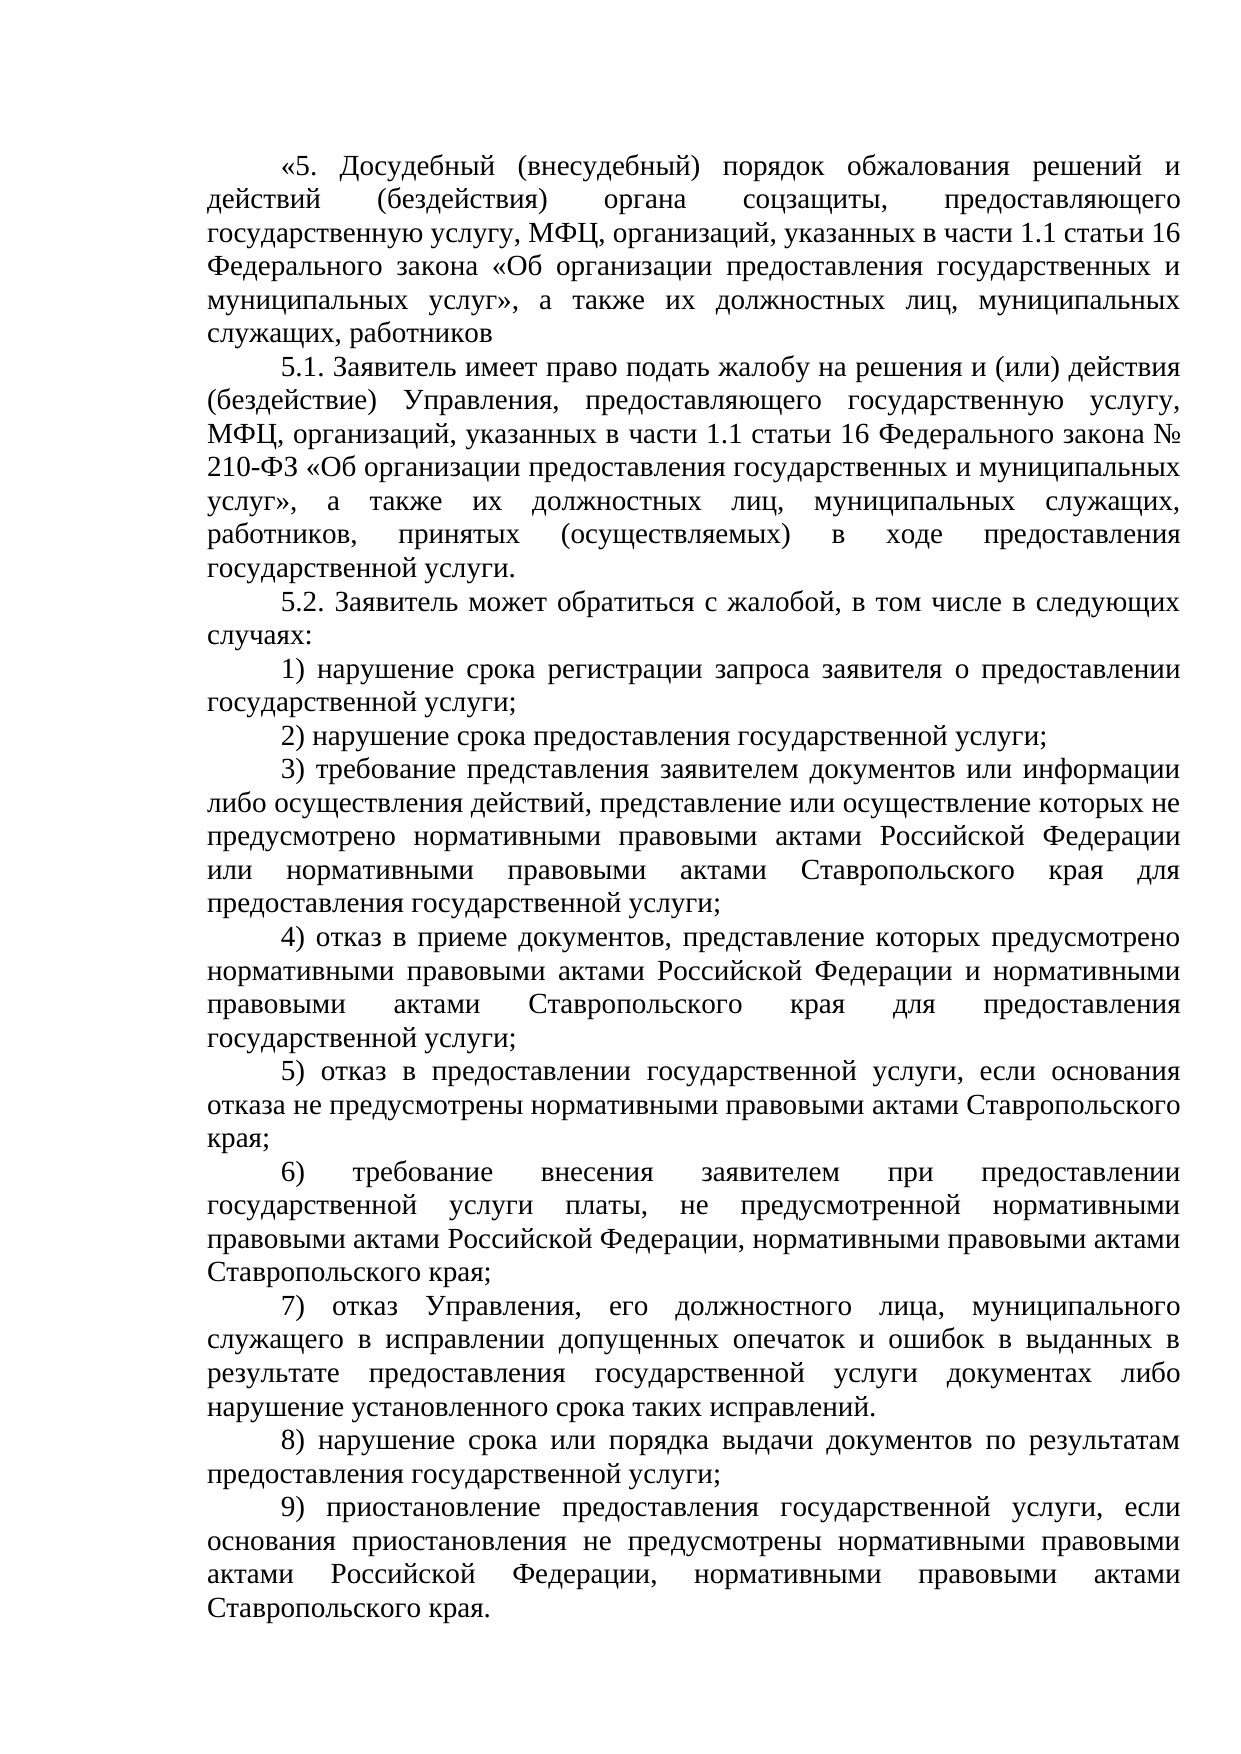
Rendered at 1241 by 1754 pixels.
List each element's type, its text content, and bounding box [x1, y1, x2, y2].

text 2) нарушение срока предоставления государственной услуги; [207, 718, 1181, 751]
text 5) отказ в предоставлении государственной услуги, если основания отказа не предусмотрены нормативными правовыми актами Ставропольского края; [207, 1053, 1181, 1154]
text «5. Досудебный (внесудебный) порядок обжалования решений и действий (бездействия) органа соцзащиты, предоставляющего государственную услугу, МФЦ, организаций, указанных в части 1.1 статьи 16 Федерального закона «Об организации предоставления государственных и муниципальных услуг», а также их должностных лиц, муниципальных служащих, работников [207, 148, 1181, 349]
text 7) отказ Управления, его должностного лица, муниципального служащего в исправлении допущенных опечаток и ошибок в выданных в результате предоставления государственной услуги документах либо нарушение установленного срока таких исправлений. [207, 1288, 1181, 1422]
text 5.1. Заявитель имеет право подать жалобу на решения и (или) действия (бездействие) Управления, предоставляющего государственную услугу, МФЦ, организаций, указанных в части 1.1 статьи 16 Федерального закона № 210-ФЗ «Об организации предоставления государственных и муниципальных услуг», а также их должностных лиц, муниципальных служащих, работников, принятых (осуществляемых) в ходе предоставления государственной услуги. [207, 349, 1181, 584]
text 6) требование внесения заявителем при предоставлении государственной услуги платы, не предусмотренной нормативными правовыми актами Российской Федерации, нормативными правовыми актами Ставропольского края; [207, 1154, 1181, 1288]
text 4) отказ в приеме документов, представление которых предусмотрено нормативными правовыми актами Российской Федерации и нормативными правовыми актами Ставропольского края для предоставления государственной услуги; [207, 919, 1181, 1053]
text 8) нарушение срока или порядка выдачи документов по результатам предоставления государственной услуги; [207, 1422, 1181, 1489]
text 9) приостановление предоставления государственной услуги, если основания приостановления не предусмотрены нормативными правовыми актами Российской Федерации, нормативными правовыми актами Ставропольского края. [207, 1489, 1181, 1623]
text 3) требование представления заявителем документов или информации либо осуществления действий, представление или осуществление которых не предусмотрено нормативными правовыми актами Российской Федерации или нормативными правовыми актами Ставропольского края для предоставления государственной услуги; [207, 751, 1181, 919]
text 1) нарушение срока регистрации запроса заявителя о предоставлении государственной услуги; [207, 651, 1181, 718]
text 5.2. Заявитель может обратиться с жалобой, в том числе в следующих случаях: [207, 584, 1181, 651]
